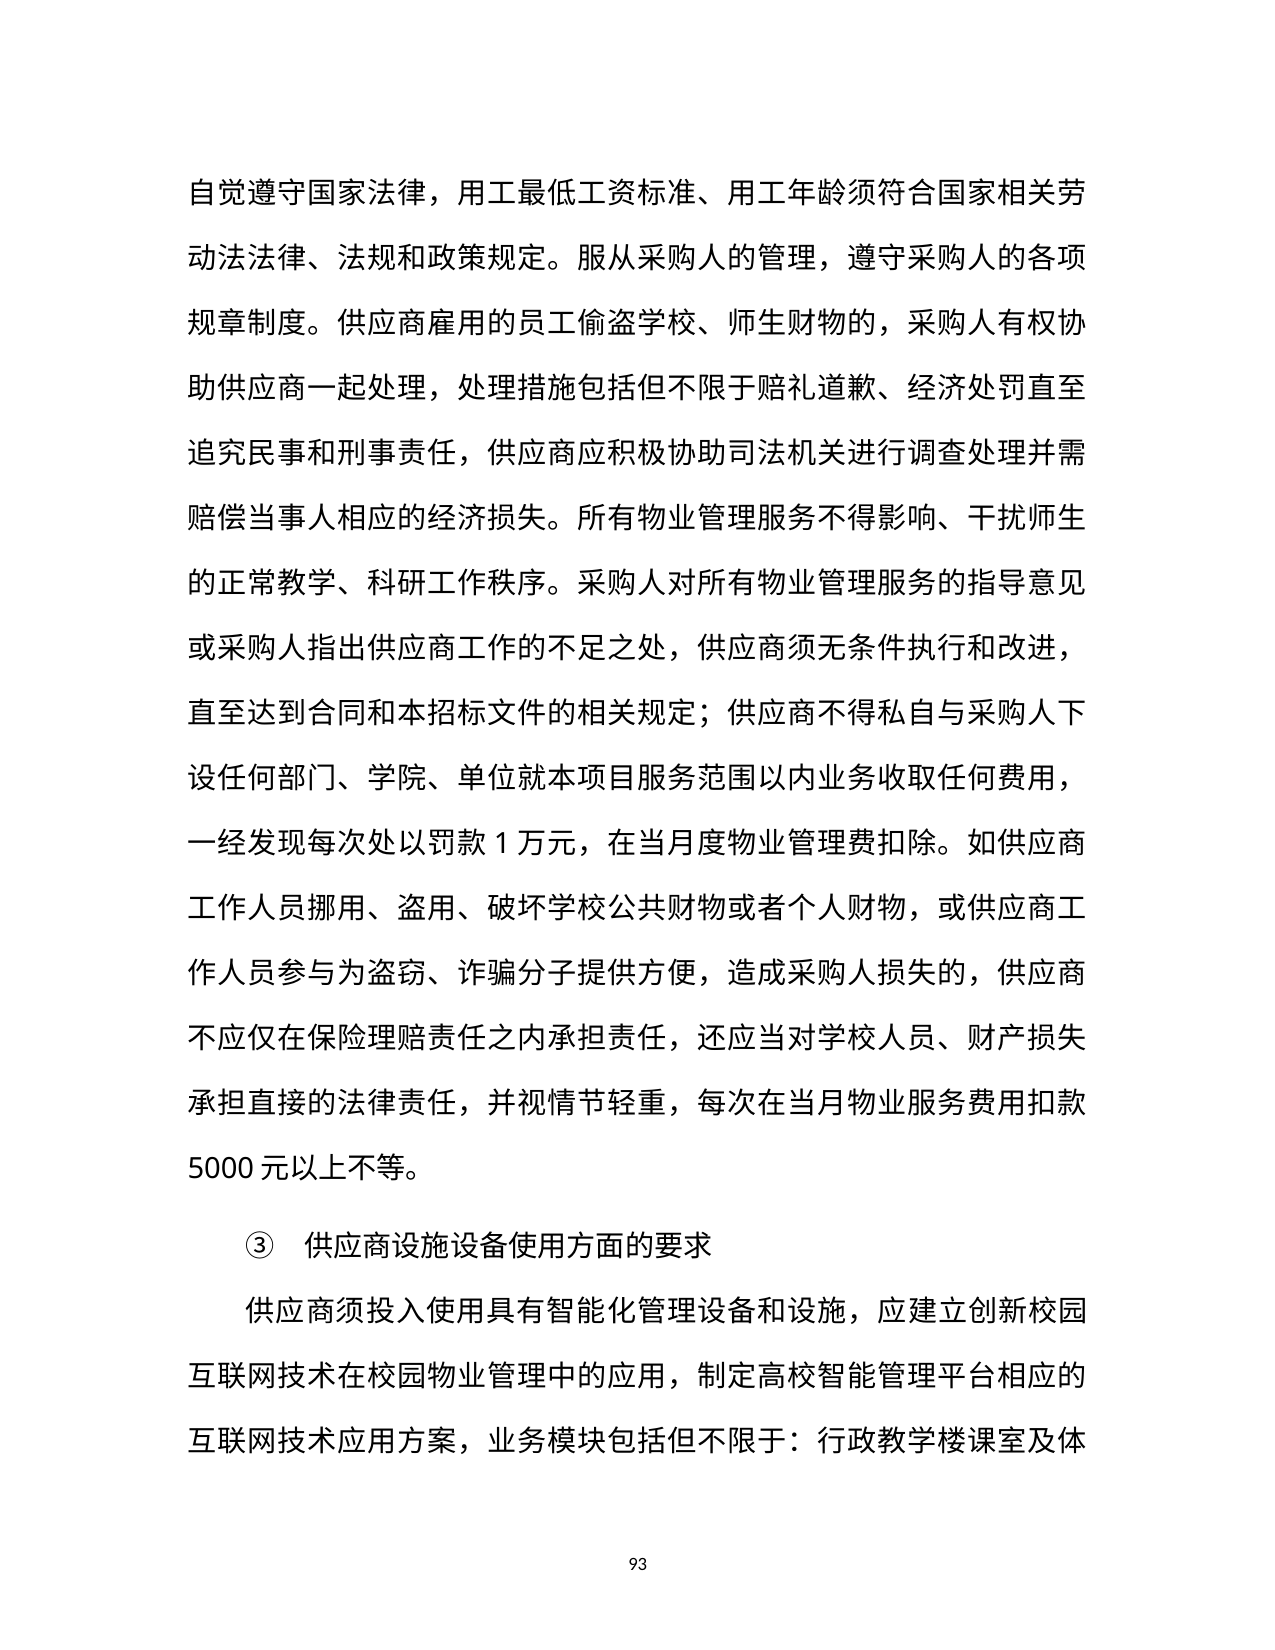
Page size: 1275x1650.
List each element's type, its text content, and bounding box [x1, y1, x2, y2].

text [187, 1276, 1088, 1471]
list 供应商设施设备使用方面的要求 [187, 1211, 1088, 1276]
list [187, 159, 1088, 1199]
